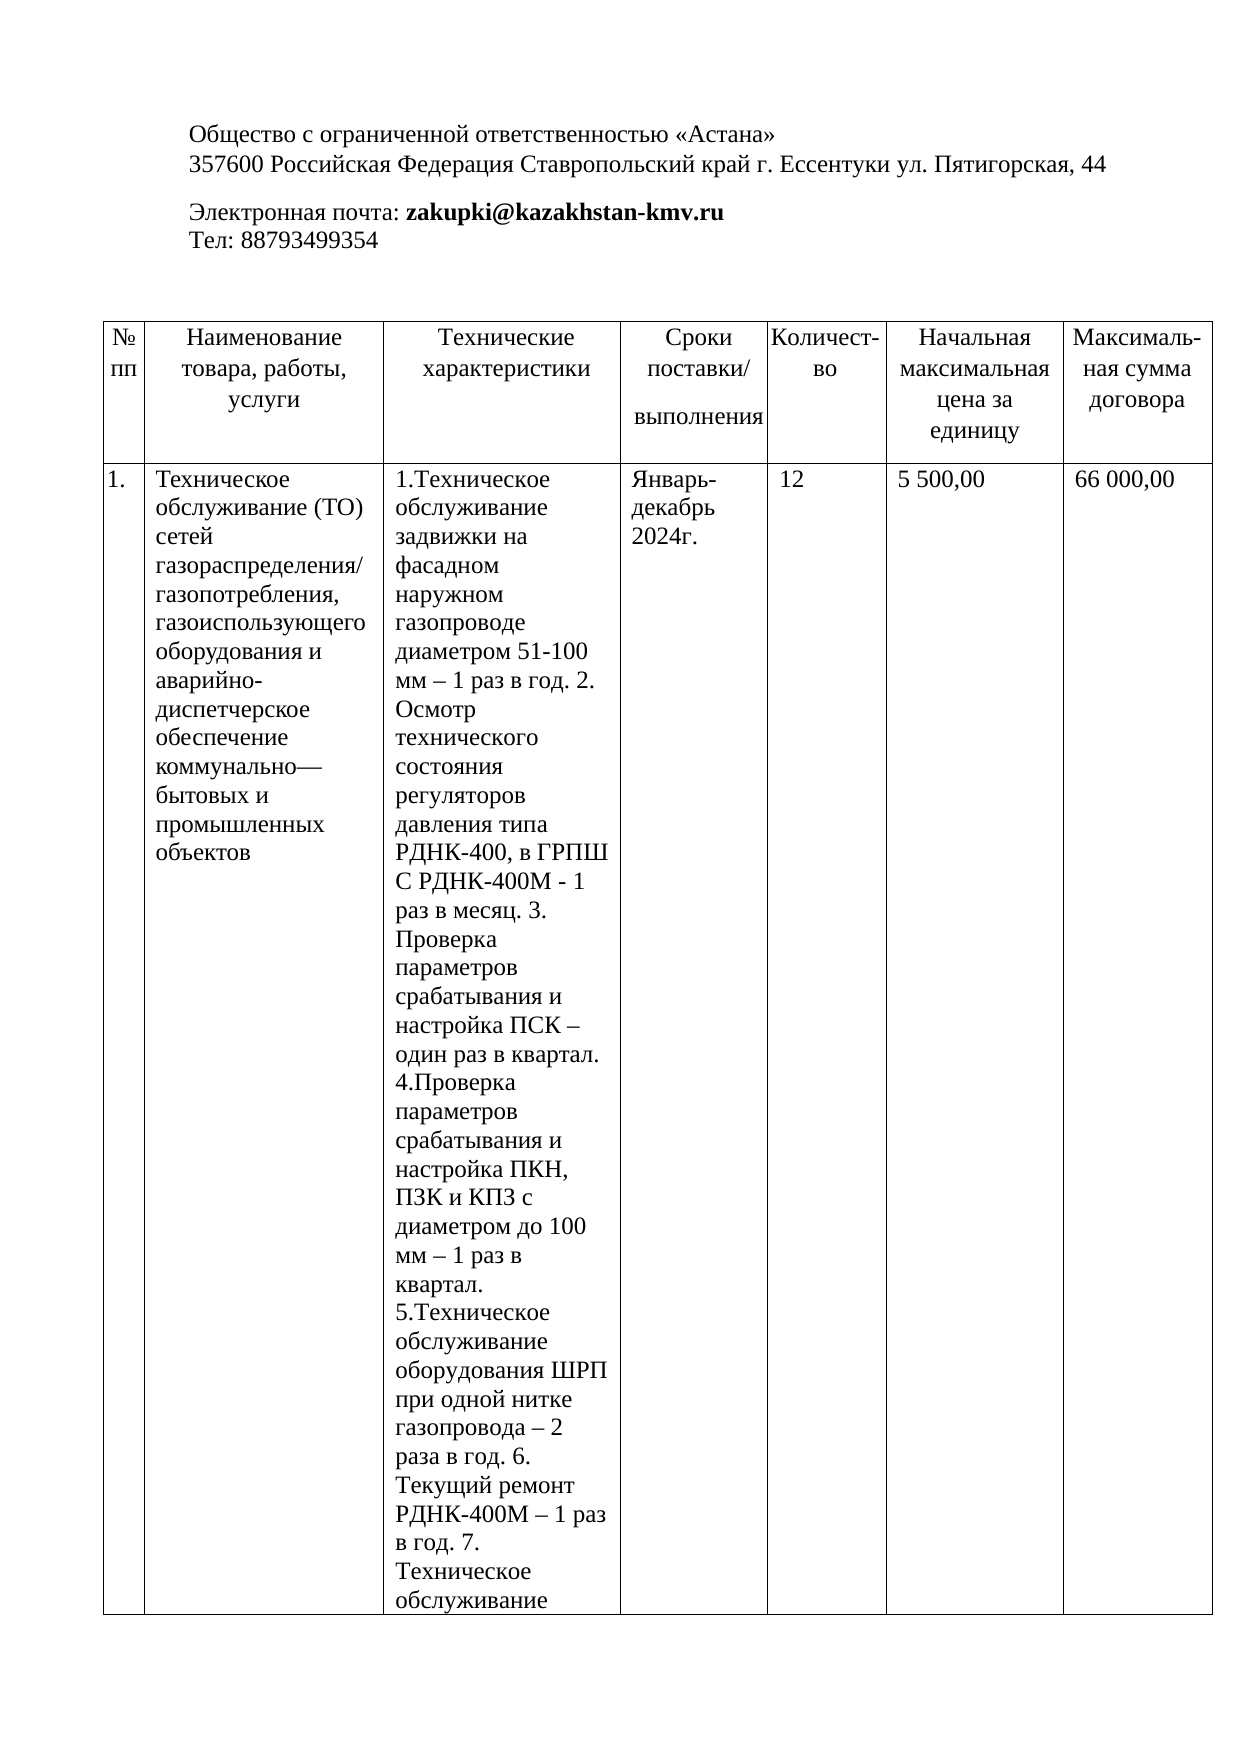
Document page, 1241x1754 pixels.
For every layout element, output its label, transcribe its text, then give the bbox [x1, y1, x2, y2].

table_cell 66 000,00 [1064, 464, 1212, 1614]
table_header Технические характеристики [384, 322, 620, 463]
table_header Наименование товара, работы, услуги [145, 322, 383, 463]
table_cell [104, 464, 144, 1614]
table_header Сроки поставки/ выполнения [621, 322, 767, 463]
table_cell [145, 464, 383, 1614]
table_header Общество с ограниченной ответственностью «Астана» [177, 118, 1240, 149]
table_cell 5 500,00 [887, 464, 1063, 1614]
table_cell 357600 Российская Федерация Ставропольский край г. Ессентуки ул. Пятигорская, 44 [177, 149, 1240, 197]
table_cell 12 [768, 464, 886, 1614]
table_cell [621, 464, 767, 1614]
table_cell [384, 464, 620, 1614]
table_header Максималь-ная сумма договора [1064, 322, 1212, 463]
table_header Количест-во [768, 322, 886, 463]
table_header № пп [104, 322, 144, 463]
table_header Начальная максимальная цена за единицу [887, 322, 1063, 463]
table_cell Электронная почта: zakupki@kazakhstan-kmv.ru Тел: 88793499354 [177, 197, 1240, 321]
